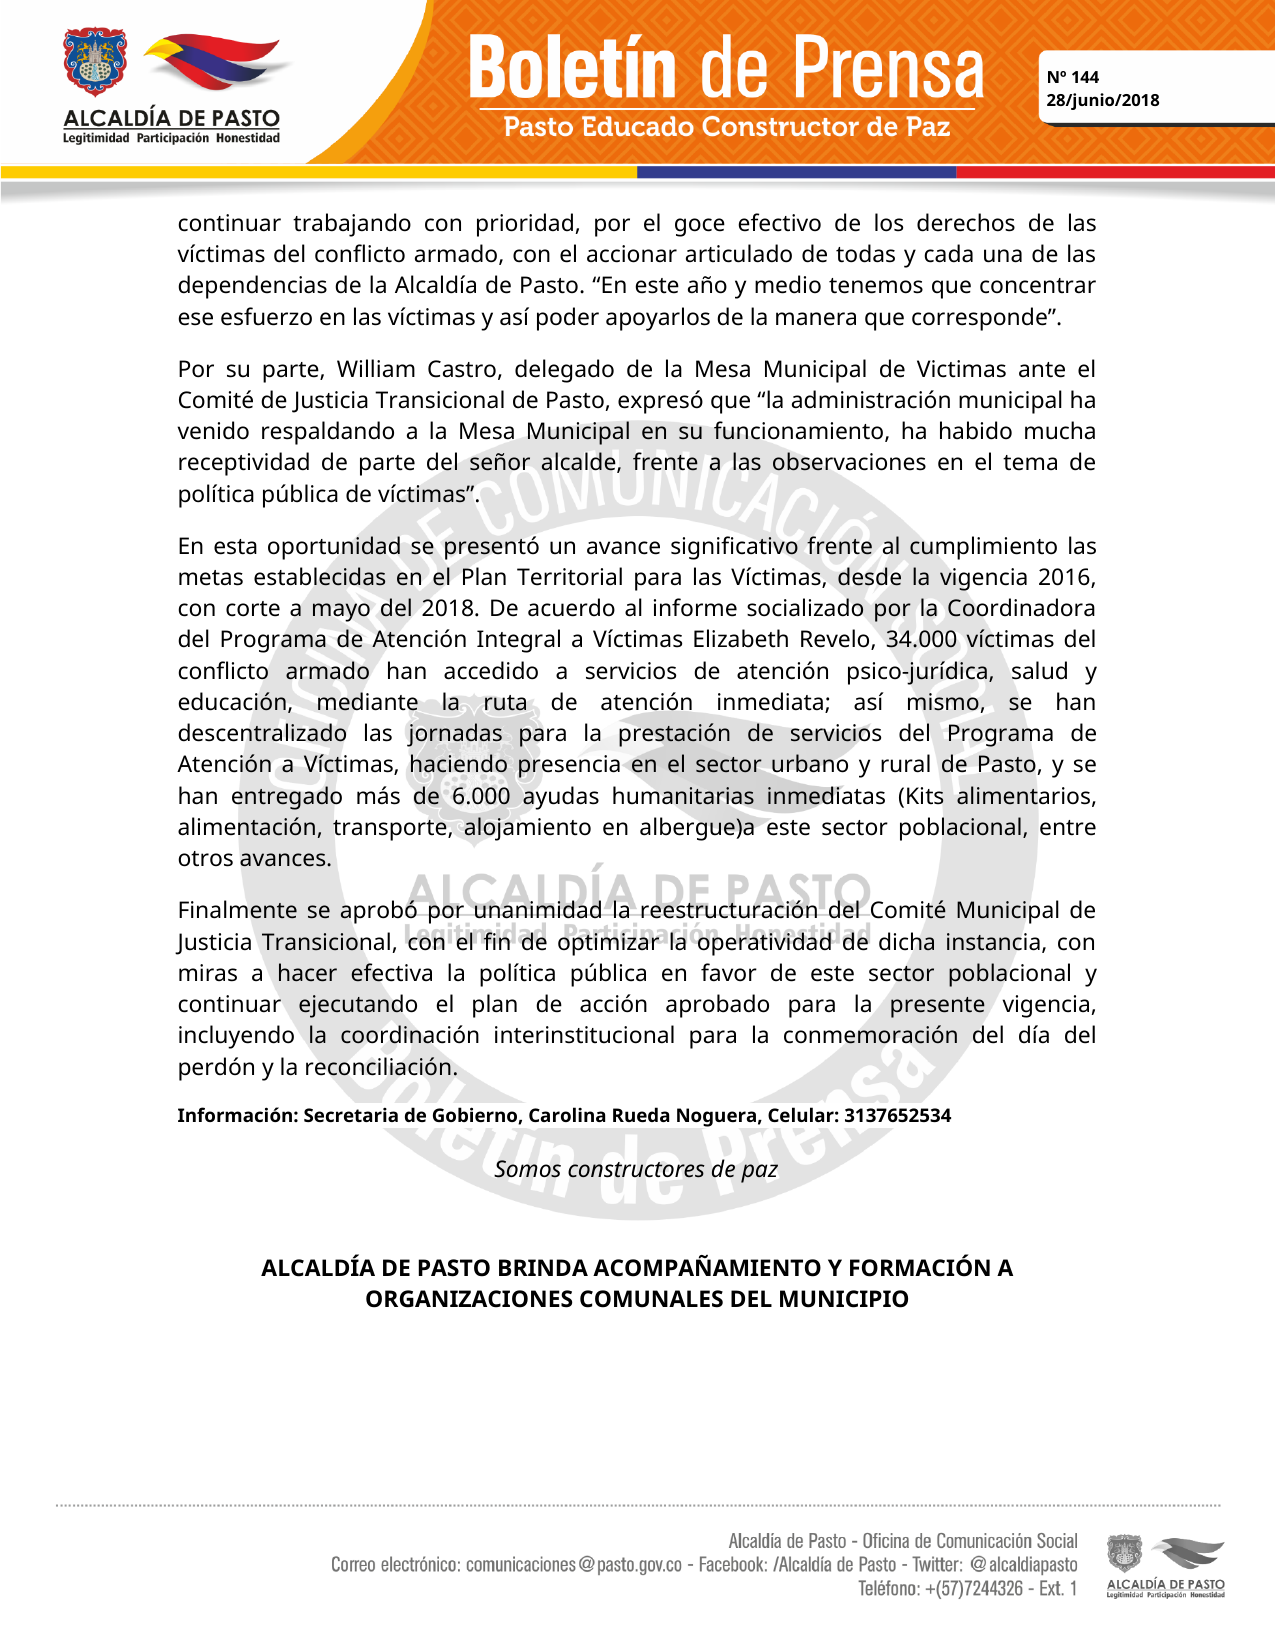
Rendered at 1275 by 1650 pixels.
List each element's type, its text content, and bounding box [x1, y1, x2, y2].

text Finalmente se aprobó por unanimidad la reestructuración del Comité Municipal de Justicia Transicional, con el fin de optimizar la operatividad de dicha instancia, con miras a hacer efectiva la política pública en favor de este sector poblacional y continuar ejecutando el plan de acción aprobado para la presente vigencia, incluyendo la coordinación interinstitucional para la conmemoración del día del perdón y la reconciliación. [177, 894, 1098, 1082]
text Información: Secretaria de Gobierno, Carolina Rueda Noguera, Celular: 3137652534 [177, 1103, 1098, 1128]
text Por su parte, William Castro, delegado de la Mesa Municipal de Victimas ante el Comité de Justicia Transicional de Pasto, expresó que “la administración municipal ha venido respaldando a la Mesa Municipal en su funcionamiento, ha habido mucha receptividad de parte del señor alcalde, frente a las observaciones en el tema de política pública de víctimas”. [177, 353, 1098, 509]
text En esta oportunidad se presentó un avance significativo frente al cumplimiento las metas establecidas en el Plan Territorial para las Víctimas, desde la vigencia 2016, con corte a mayo del 2018. De acuerdo al informe socializado por la Coordinadora del Programa de Atención Integral a Víctimas Elizabeth Revelo, 34.000 víctimas del conflicto armado han accedido a servicios de atención psico-jurídica, salud y educación, mediante la ruta de atención inmediata; así mismo, se han descentralizado las jornadas para la prestación de servicios del Programa de Atención a Víctimas, haciendo presencia en el sector urbano y rural de Pasto, y se han entregado más de 6.000 ayudas humanitarias inmediatas (Kits alimentarios, alimentación, transporte, alojamiento en albergue)a este sector poblacional, entre otros avances. [177, 530, 1098, 873]
text Somos constructores de paz [177, 1153, 1098, 1184]
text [177, 207, 1098, 332]
text ALCALDÍA DE PASTO BRINDA ACOMPAÑAMIENTO Y FORMACIÓN A ORGANIZACIONES COMUNALES DEL MUNICIPIO [177, 1252, 1098, 1314]
picture [0, 0, 1275, 1645]
